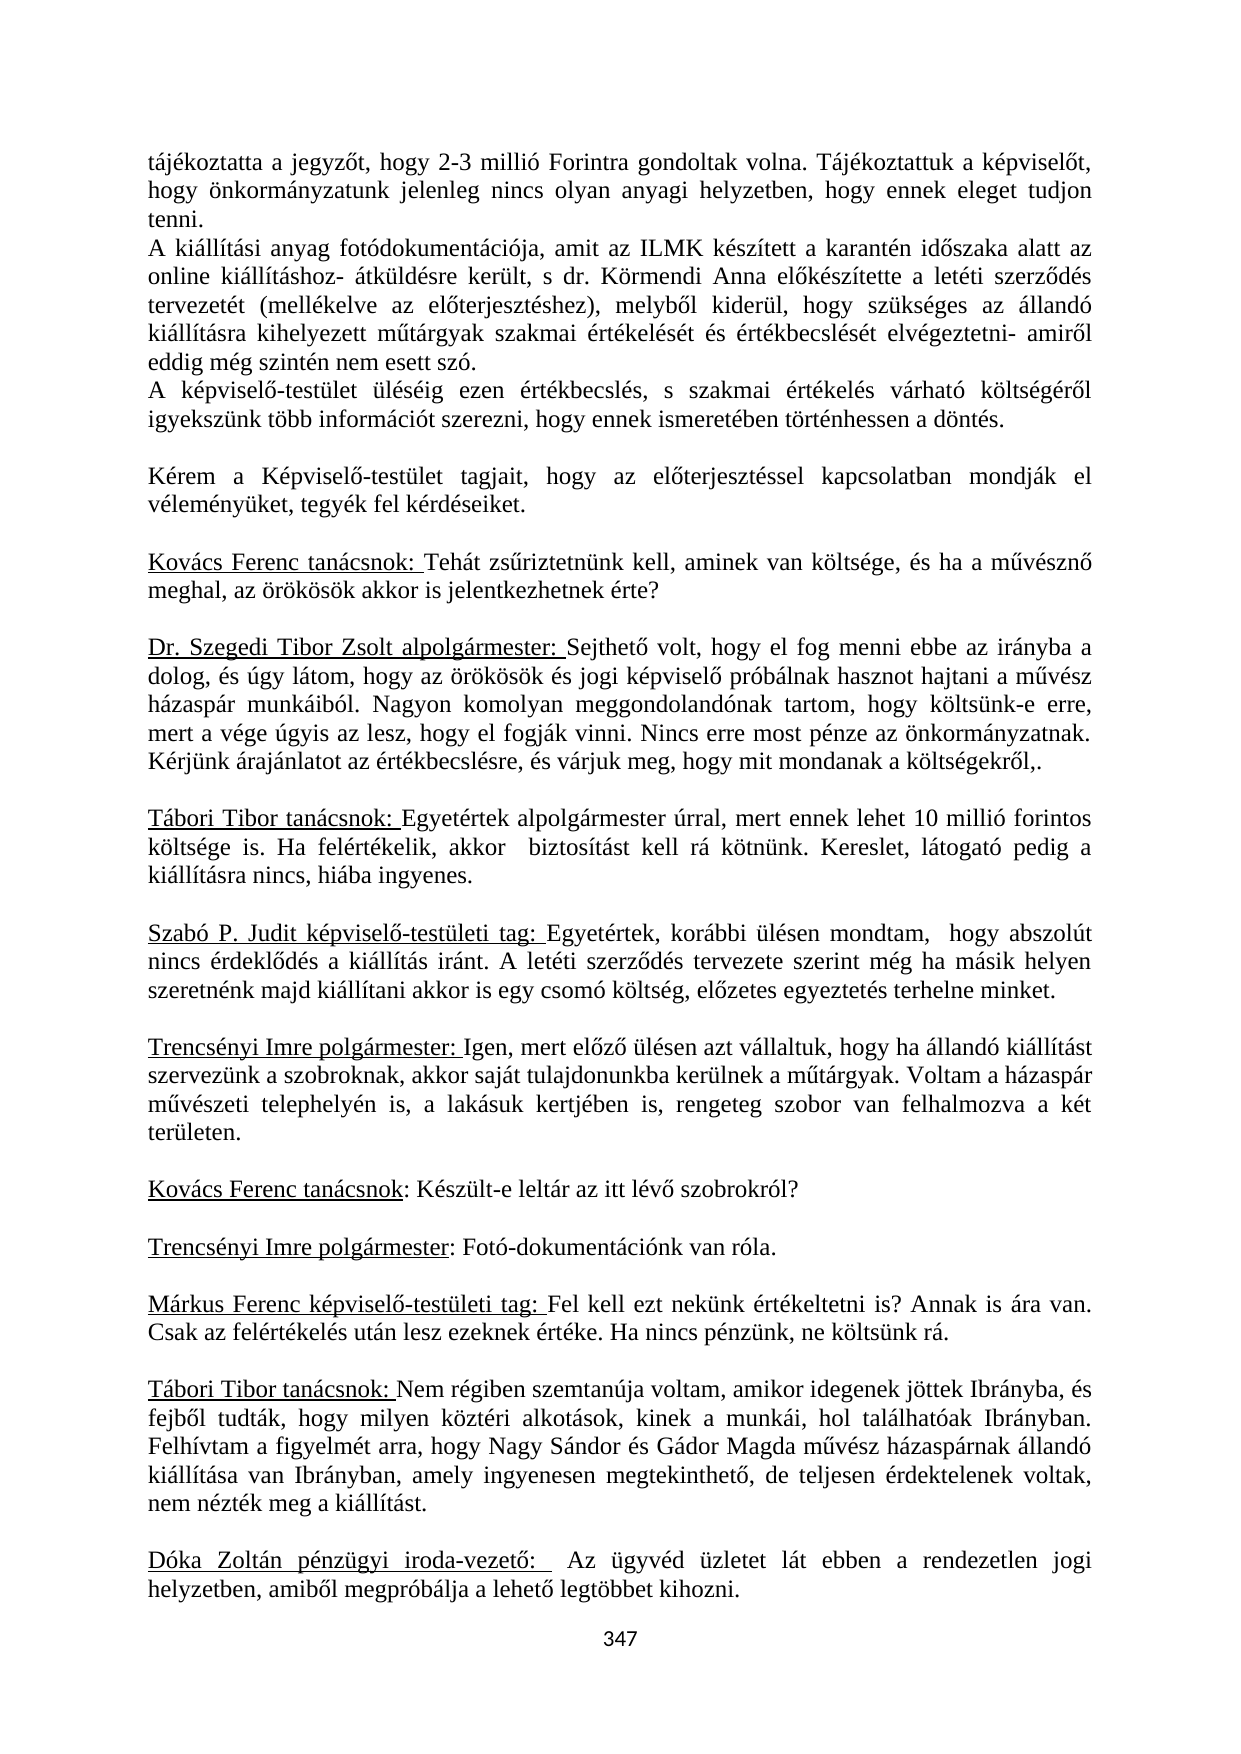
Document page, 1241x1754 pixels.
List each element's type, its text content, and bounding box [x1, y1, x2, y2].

text A képviselő-testület üléséig ezen értékbecslés, s szakmai értékelés várható költségéről igyekszünk több információt szerezni, hogy ennek ismeretében történhessen a döntés. [148, 376, 1093, 433]
text Szabó P. Judit képviselő-testületi tag: Egyetértek, korábbi ülésen mondtam, hogy abszolút nincs érdeklődés a kiállítás iránt. A letéti szerződés tervezete szerint még ha másik helyen szeretnénk majd kiállítani akkor is egy csomó költség, előzetes egyeztetés terhelne minket. [148, 918, 1093, 1004]
text Trencsényi Imre polgármester: Fotó-dokumentációnk van róla. [148, 1232, 1093, 1261]
text Kérem a Képviselő-testület tagjait, hogy az előterjesztéssel kapcsolatban mondják el véleményüket, tegyék fel kérdéseiket. [148, 462, 1093, 519]
text Dr. Szegedi Tibor Zsolt alpolgármester: Sejthető volt, hogy el fog menni ebbe az irányba a dolog, és úgy látom, hogy az örökösök és jogi képviselő próbálnak hasznot hajtani a művész házaspár munkáiból. Nagyon komolyan meggondolandónak tartom, hogy költsünk-e erre, mert a vége úgyis az lesz, hogy el fogják vinni. Nincs erre most pénze az önkormányzatnak. Kérjünk árajánlatot az értékbecslésre, és várjuk meg, hogy mit mondanak a költségekről,. [148, 633, 1093, 776]
text A kiállítási anyag fotódokumentációja, amit az ILMK készített a karantén időszaka alatt az online kiállításhoz- átküldésre került, s dr. Körmendi Anna előkészítette a letéti szerződés tervezetét (mellékelve az előterjesztéshez), melyből kiderül, hogy szükséges az állandó kiállításra kihelyezett műtárgyak szakmai értékelését és értékbecslését elvégeztetni- amiről eddig még szintén nem esett szó. [148, 233, 1093, 376]
text Márkus Ferenc képviselő-testületi tag: Fel kell ezt nekünk értékeltetni is? Annak is ára van. Csak az felértékelés után lesz ezeknek értéke. Ha nincs pénzünk, ne költsünk rá. [148, 1289, 1093, 1346]
text Dóka Zoltán pénzügyi iroda-vezető: Az ügyvéd üzletet lát ebben a rendezetlen jogi helyzetben, amiből megpróbálja a lehető legtöbbet kihozni. [148, 1546, 1093, 1603]
text Tábori Tibor tanácsnok: Nem régiben szemtanúja voltam, amikor idegenek jöttek Ibrányba, és fejből tudták, hogy milyen köztéri alkotások, kinek a munkái, hol találhatóak Ibrányban. Felhívtam a figyelmét arra, hogy Nagy Sándor és Gádor Magda művész házaspárnak állandó kiállítása van Ibrányban, amely ingyenesen megtekinthető, de teljesen érdektelenek voltak, nem nézték meg a kiállítást. [148, 1375, 1093, 1518]
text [148, 148, 1093, 233]
text Kovács Ferenc tanácsnok: Tehát zsűriztetnünk kell, aminek van költsége, és ha a művésznő meghal, az örökösök akkor is jelentkezhetnek érte? [148, 547, 1093, 604]
text Trencsényi Imre polgármester: Igen, mert előző ülésen azt vállaltuk, hogy ha állandó kiállítást szervezünk a szobroknak, akkor saját tulajdonunkba kerülnek a műtárgyak. Voltam a házaspár művészeti telephelyén is, a lakásuk kertjében is, rengeteg szobor van felhalmozva a két területen. [148, 1032, 1093, 1147]
text Tábori Tibor tanácsnok: Egyetértek alpolgármester úrral, mert ennek lehet 10 millió forintos költsége is. Ha felértékelik, akkor biztosítást kell rá kötnünk. Kereslet, látogató pedig a kiállításra nincs, hiába ingyenes. [148, 804, 1093, 890]
text Kovács Ferenc tanácsnok: Készült-e leltár az itt lévő szobrokról? [148, 1175, 1093, 1204]
